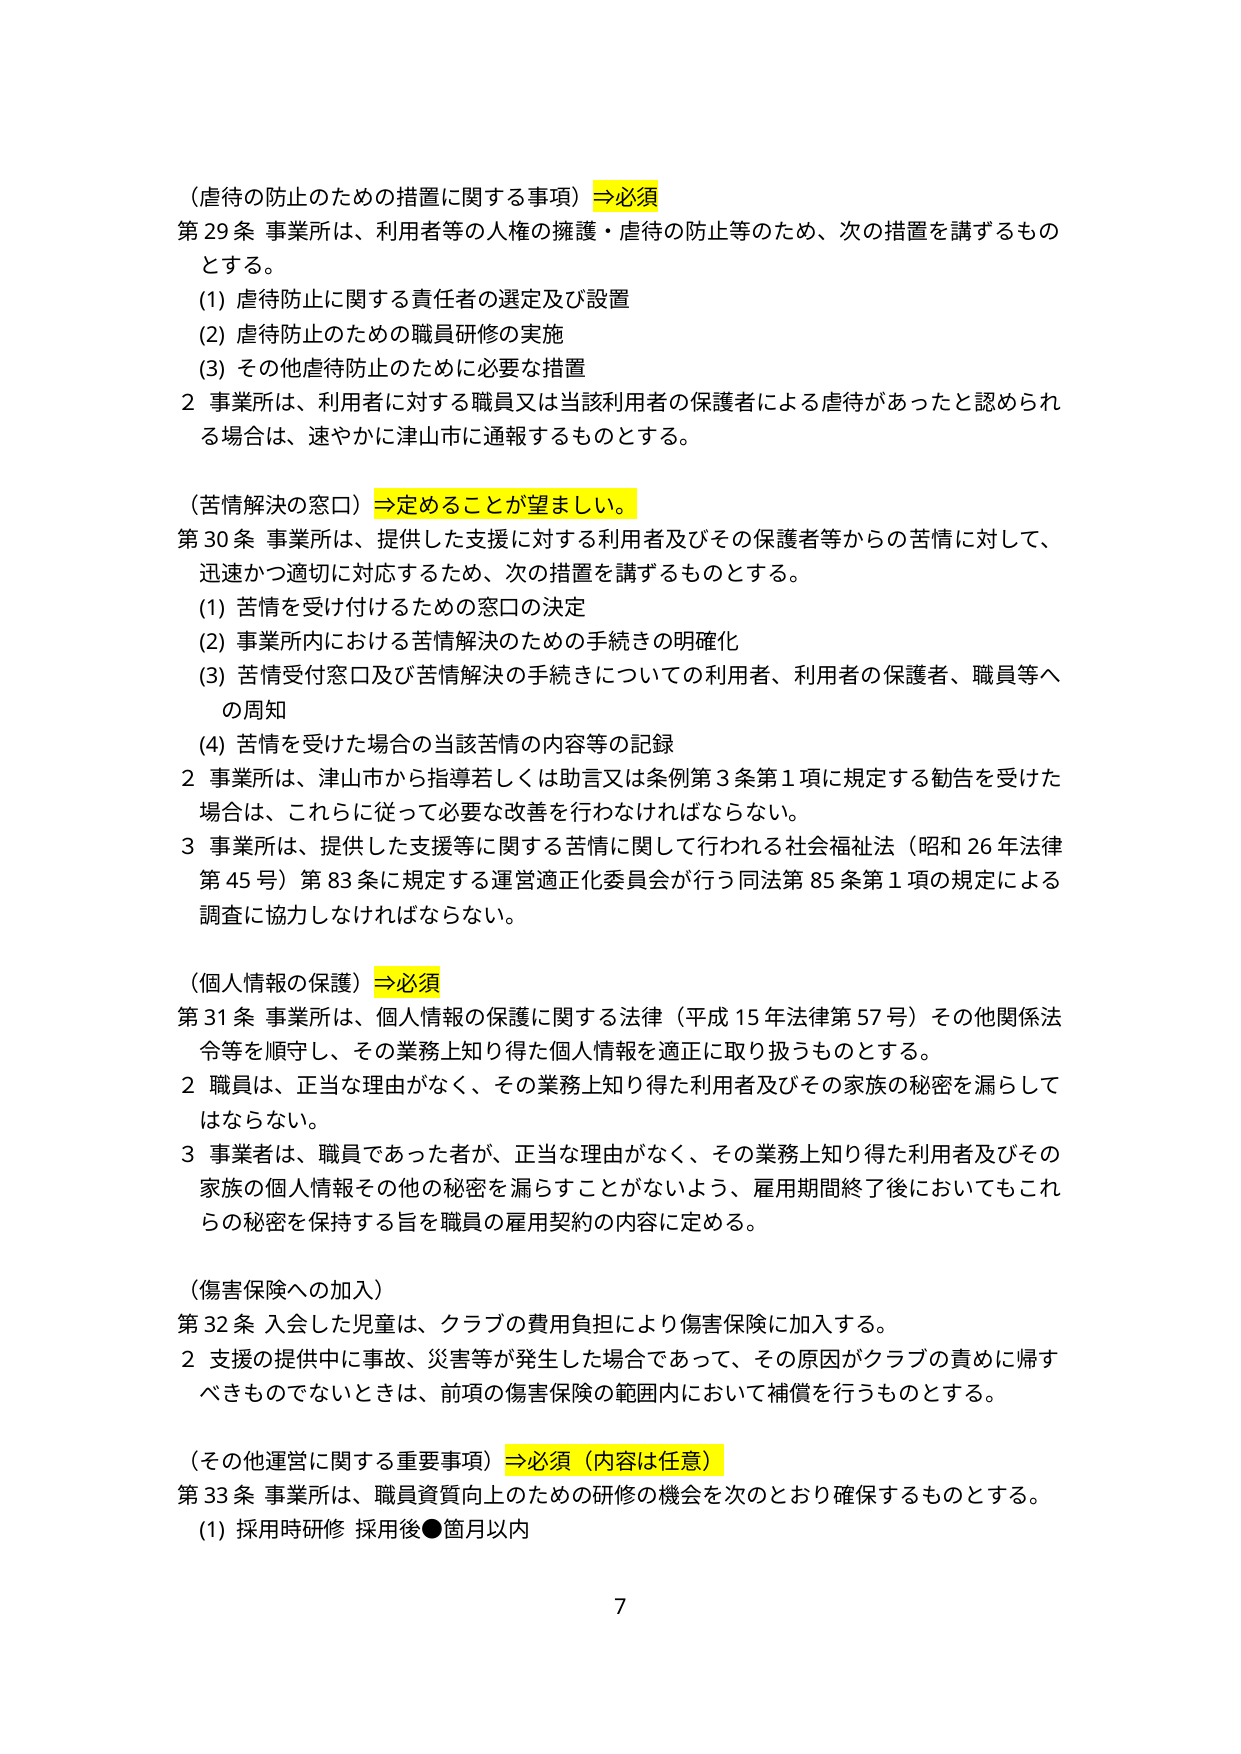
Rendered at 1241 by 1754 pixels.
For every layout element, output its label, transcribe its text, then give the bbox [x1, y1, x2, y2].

text ２ 職員は、正当な理由がなく、その業務上知り得た利用者及びその家族の秘密を漏らしてはならない。 [177, 1067, 1063, 1136]
text (1) 苦情を受け付けるための窓口の決定 [199, 589, 1063, 623]
text (2) 事業所内における苦情解決のための手続きの明確化 [177, 623, 1063, 657]
text 第31条 事業所は、個人情報の保護に関する法律（平成15年法律第57号）その他関係法令等を順守し、その業務上知り得た個人情報を適正に取り扱うものとする。 [177, 999, 1063, 1067]
text (3) 苦情受付窓口及び苦情解決の手続きについての利用者、利用者の保護者、職員等への周知 [199, 657, 1063, 726]
text 第29条 事業所は、利用者等の人権の擁護・虐待の防止等のため、次の措置を講ずるものとする。 [177, 213, 1063, 281]
text （その他運営に関する重要事項）⇒必須（内容は任意） [177, 1443, 1063, 1477]
text (1) 採用時研修 採用後●箇月以内 [199, 1511, 1063, 1546]
text 第30条 事業所は、提供した支援に対する利用者及びその保護者等からの苦情に対して、迅速かつ適切に対応するため、次の措置を講ずるものとする。 [177, 521, 1063, 589]
text (3) その他虐待防止のために必要な措置 [177, 350, 1063, 384]
text （苦情解決の窓口）⇒定めることが望ましい。 [177, 486, 1063, 521]
text （個人情報の保護）⇒必須 [177, 965, 1063, 999]
text （傷害保険への加入） [177, 1272, 1063, 1306]
text 第32条 入会した児童は、クラブの費用負担により傷害保険に加入する。 [177, 1306, 1063, 1341]
text (1) 虐待防止に関する責任者の選定及び設置 [177, 281, 1063, 316]
text ２ 支援の提供中に事故、災害等が発生した場合であって、その原因がクラブの責めに帰すべきものでないときは、前項の傷害保険の範囲内において補償を行うものとする。 [177, 1341, 1063, 1409]
text ３ 事業者は、職員であった者が、正当な理由がなく、その業務上知り得た利用者及びその家族の個人情報その他の秘密を漏らすことがないよう、雇用期間終了後においてもこれらの秘密を保持する旨を職員の雇用契約の内容に定める。 [177, 1136, 1063, 1238]
text （虐待の防止のための措置に関する事項）⇒必須 [177, 179, 1063, 213]
text (4) 苦情を受けた場合の当該苦情の内容等の記録 [177, 726, 1063, 760]
text ２ 事業所は、津山市から指導若しくは助言又は条例第３条第１項に規定する勧告を受けた場合は、これらに従って必要な改善を行わなければならない。 [177, 760, 1063, 828]
text 第33条 事業所は、職員資質向上のための研修の機会を次のとおり確保するものとする。 [177, 1477, 1063, 1511]
text (2) 虐待防止のための職員研修の実施 [177, 316, 1063, 350]
text ２ 事業所は、利用者に対する職員又は当該利用者の保護者による虐待があったと認められる場合は、速やかに津山市に通報するものとする。 [177, 384, 1063, 452]
text ３ 事業所は、提供した支援等に関する苦情に関して行われる社会福祉法（昭和26年法律第45号）第83条に規定する運営適正化委員会が行う同法第85条第１項の規定による調査に協力しなければならない。 [177, 828, 1063, 931]
